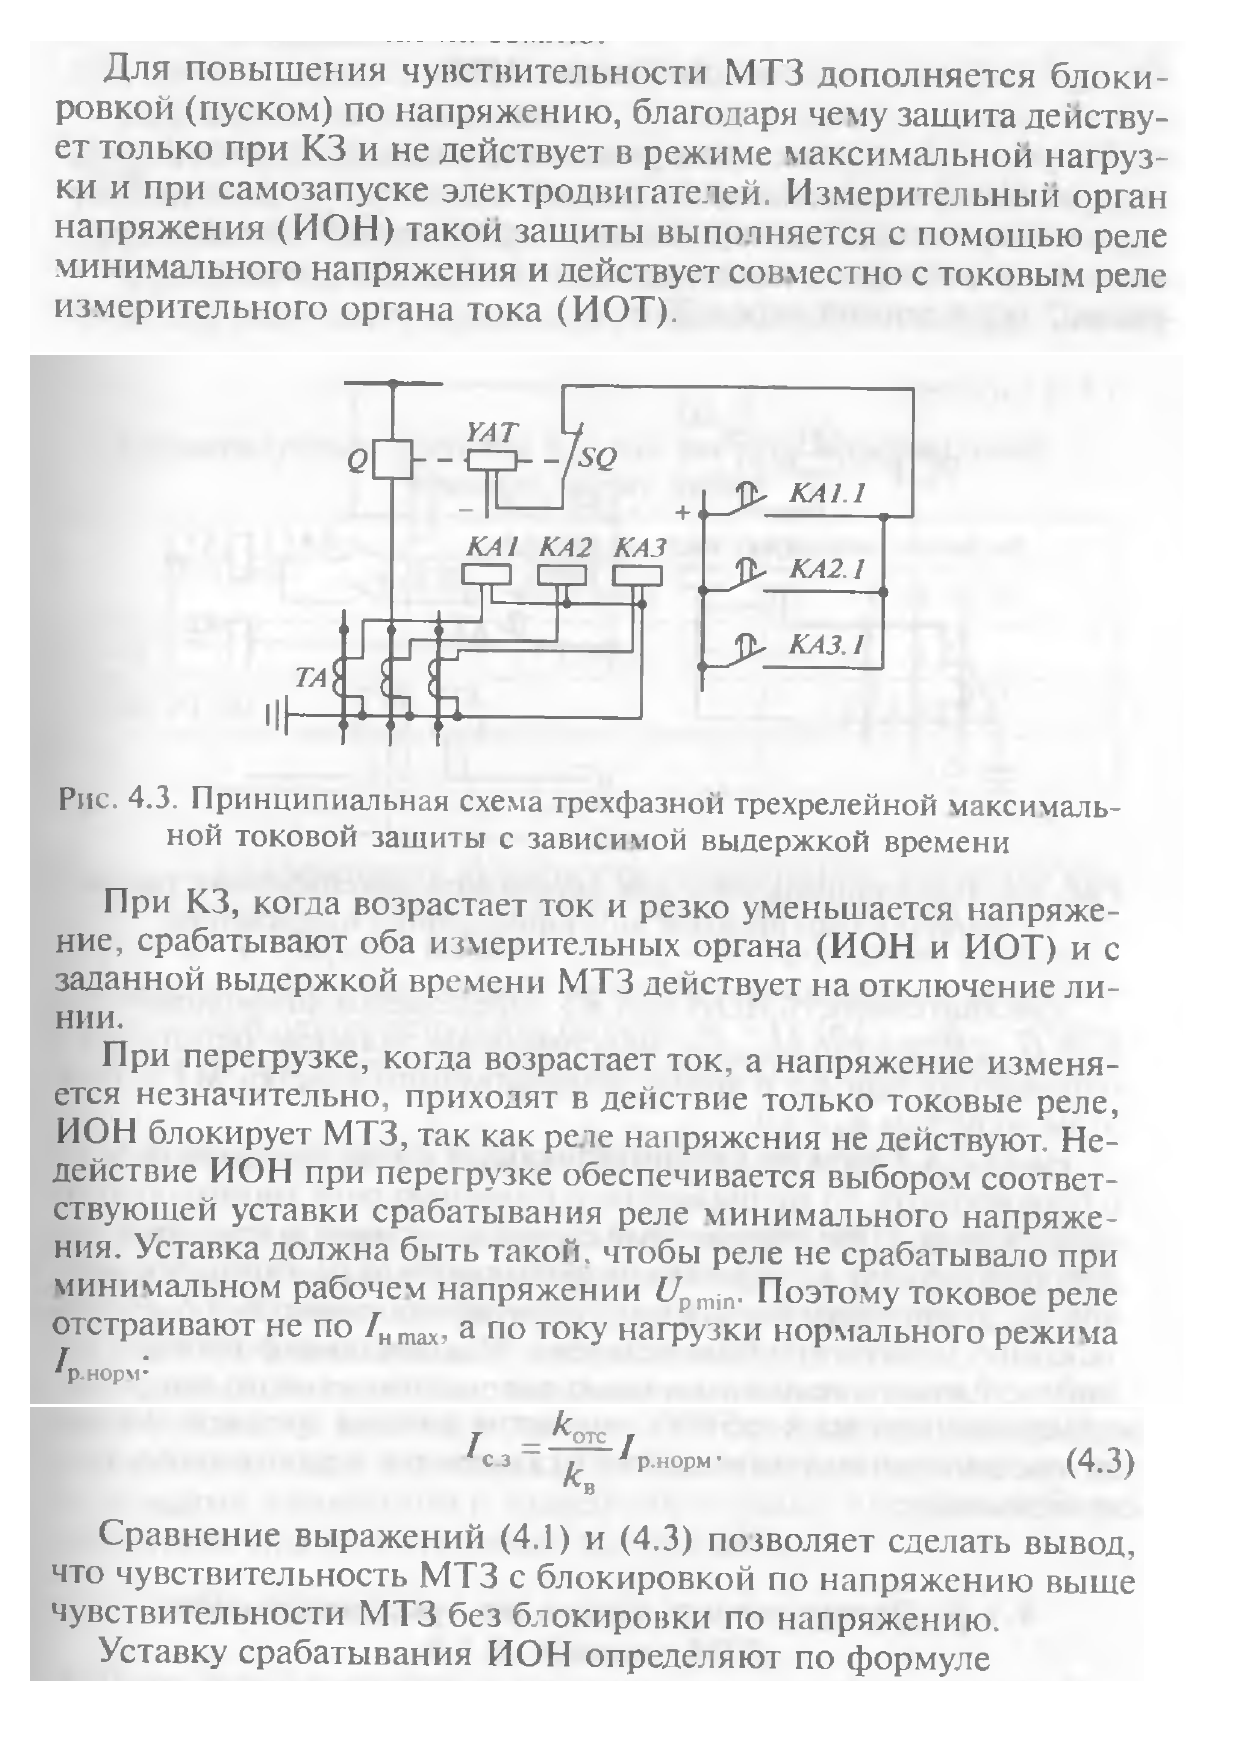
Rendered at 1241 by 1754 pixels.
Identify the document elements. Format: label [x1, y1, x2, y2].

text [30, 41, 1210, 1680]
picture [30, 41, 1187, 352]
picture [30, 1407, 1144, 1681]
picture [30, 355, 1184, 1404]
